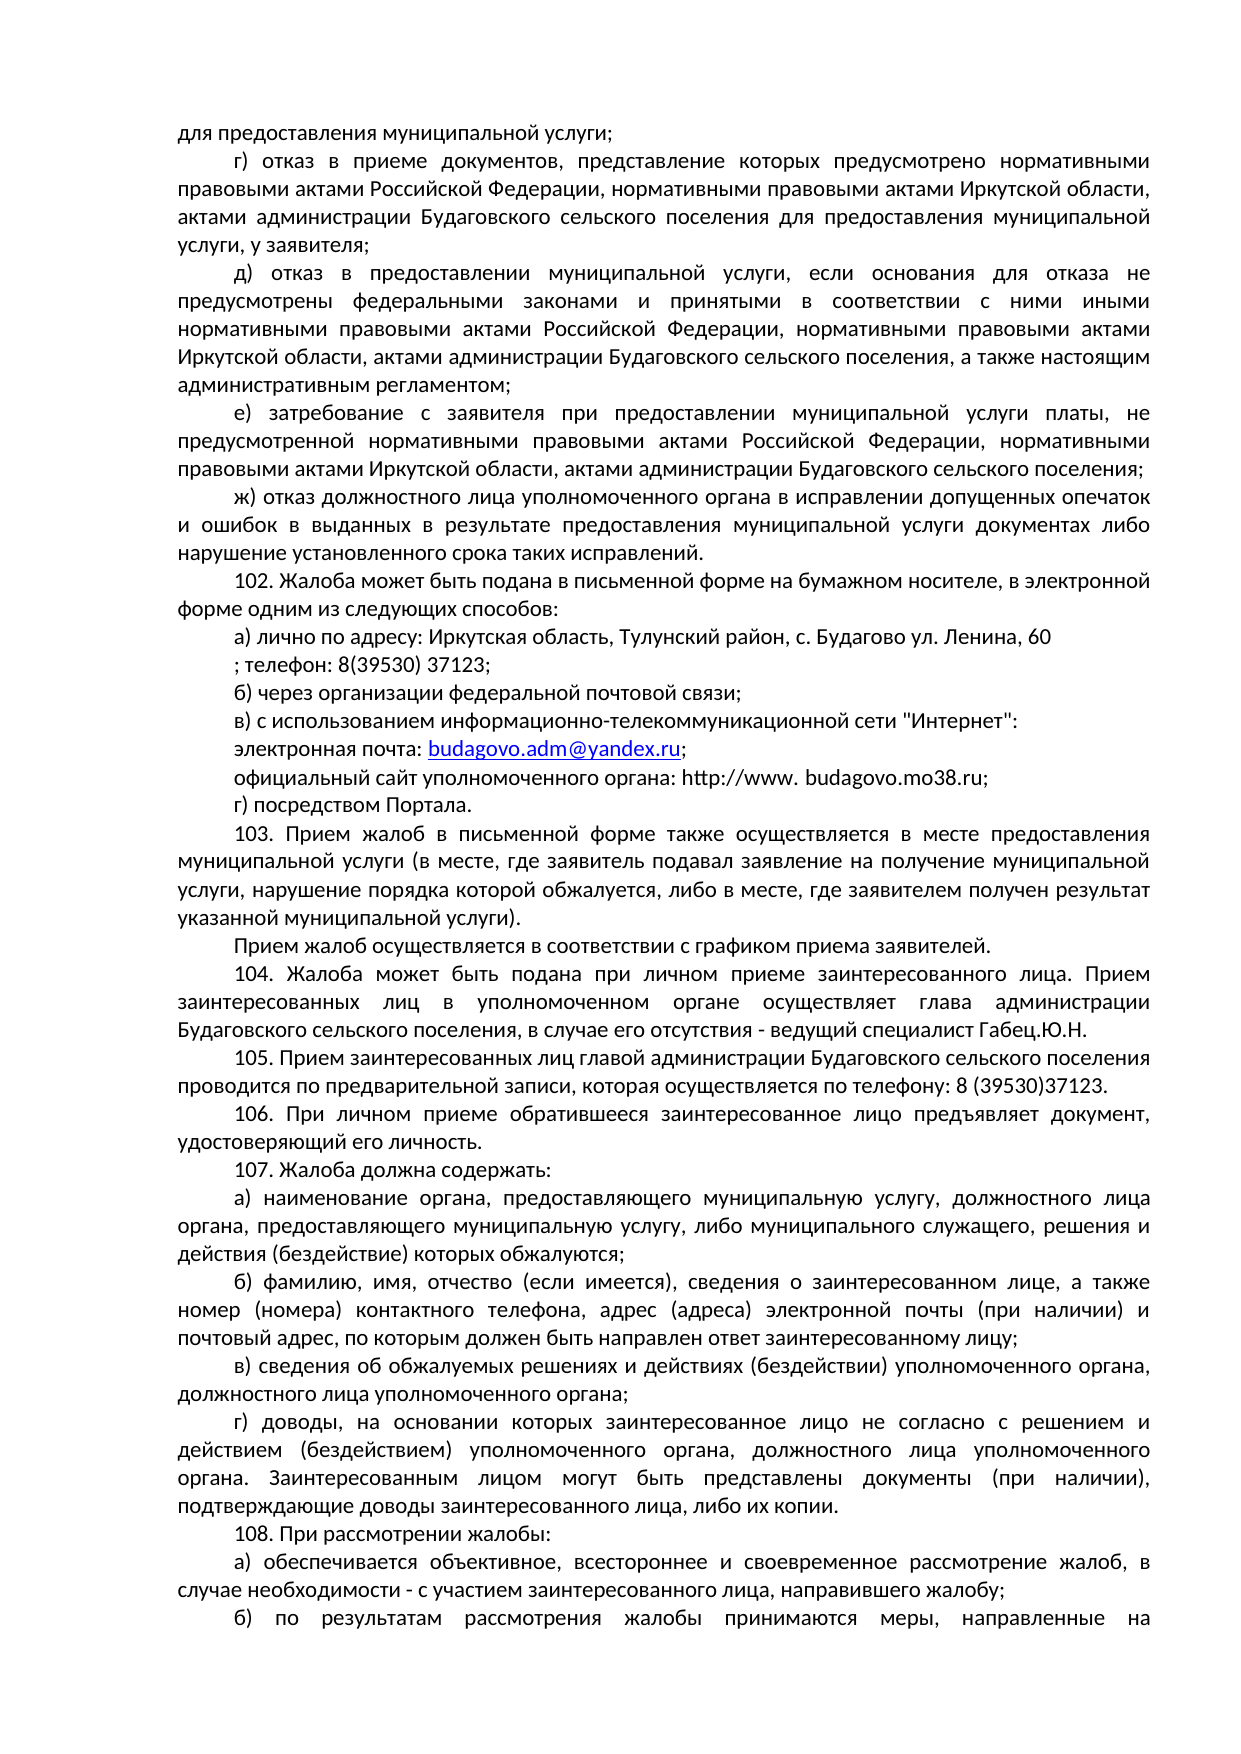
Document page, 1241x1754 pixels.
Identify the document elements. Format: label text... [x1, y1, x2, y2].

text Прием жалоб осуществляется в соответствии с графиком приема заявителей. [177, 931, 1152, 959]
text б) фамилию, имя, отчество (если имеется), сведения о заинтересованном лице, а также номер (номера) контактного телефона, адрес (адреса) электронной почты (при наличии) и почтовый адрес, по которым должен быть направлен ответ заинтересованному лицу; [177, 1267, 1152, 1351]
text в) сведения об обжалуемых решениях и действиях (бездействии) уполномоченного органа, должностного лица уполномоченного органа; [177, 1351, 1152, 1407]
text г) отказ в приеме документов, представление которых предусмотрено нормативными правовыми актами Российской Федерации, нормативными правовыми актами Иркутской области, актами администрации Будаговского сельского поселения для предоставления муниципальной услуги, у заявителя; [177, 146, 1152, 258]
text е) затребование с заявителя при предоставлении муниципальной услуги платы, не предусмотренной нормативными правовыми актами Российской Федерации, нормативными правовыми актами Иркутской области, актами администрации Будаговского сельского поселения; [177, 398, 1152, 482]
text официальный сайт уполномоченного органа: http://www. budagovo.mo38.ru; [177, 763, 1152, 791]
text 103. Прием жалоб в письменной форме также осуществляется в месте предоставления муниципальной услуги (в месте, где заявитель подавал заявление на получение муниципальной услуги, нарушение порядка которой обжалуется, либо в месте, где заявителем получен результат указанной муниципальной услуги). [177, 819, 1152, 931]
text д) отказ в предоставлении муниципальной услуги, если основания для отказа не предусмотрены федеральными законами и принятыми в соответствии с ними иными нормативными правовыми актами Российской Федерации, нормативными правовыми актами Иркутской области, актами администрации Будаговского сельского поселения, а также настоящим административным регламентом; [177, 258, 1152, 398]
text 106. При личном приеме обратившееся заинтересованное лицо предъявляет документ, удостоверяющий его личность. [177, 1099, 1152, 1155]
text 108. При рассмотрении жалобы: [177, 1519, 1152, 1547]
text ; телефон: 8(39530) 37123; [177, 651, 1152, 678]
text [177, 1603, 1152, 1631]
text в) с использованием информационно-телекоммуникационной сети "Интернет": [177, 707, 1152, 734]
text 107. Жалоба должна содержать: [177, 1155, 1152, 1183]
text а) лично по адресу: Иркутская область, Тулунский район, с. Будагово ул. Ленина, 60 [177, 622, 1152, 651]
text 102. Жалоба может быть подана в письменной форме на бумажном носителе, в электронной форме одним из следующих способов: [177, 566, 1152, 622]
text а) наименование органа, предоставляющего муниципальную услугу, должностного лица органа, предоставляющего муниципальную услугу, либо муниципального служащего, решения и действия (бездействие) которых обжалуются; [177, 1183, 1152, 1267]
text г) доводы, на основании которых заинтересованное лицо не согласно с решением и действием (бездействием) уполномоченного органа, должностного лица уполномоченного органа. Заинтересованным лицом могут быть представлены документы (при наличии), подтверждающие доводы заинтересованного лица, либо их копии. [177, 1407, 1152, 1519]
text электронная почта: budagovo.adm@yandex.ru; [177, 734, 1152, 763]
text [177, 118, 1152, 146]
text 105. Прием заинтересованных лиц главой администрации Будаговского сельского поселения проводится по предварительной записи, которая осуществляется по телефону: 8 (39530)37123. [177, 1043, 1152, 1099]
text г) посредством Портала. [177, 791, 1152, 819]
text б) через организации федеральной почтовой связи; [177, 678, 1152, 707]
text ж) отказ должностного лица уполномоченного органа в исправлении допущенных опечаток и ошибок в выданных в результате предоставления муниципальной услуги документах либо нарушение установленного срока таких исправлений. [177, 482, 1152, 566]
text 104. Жалоба может быть подана при личном приеме заинтересованного лица. Прием заинтересованных лиц в уполномоченном органе осуществляет глава администрации Будаговского сельского поселения, в случае его отсутствия - ведущий специалист Габец.Ю.Н. [177, 959, 1152, 1043]
text а) обеспечивается объективное, всестороннее и своевременное рассмотрение жалоб, в случае необходимости - с участием заинтересованного лица, направившего жалобу; [177, 1547, 1152, 1603]
